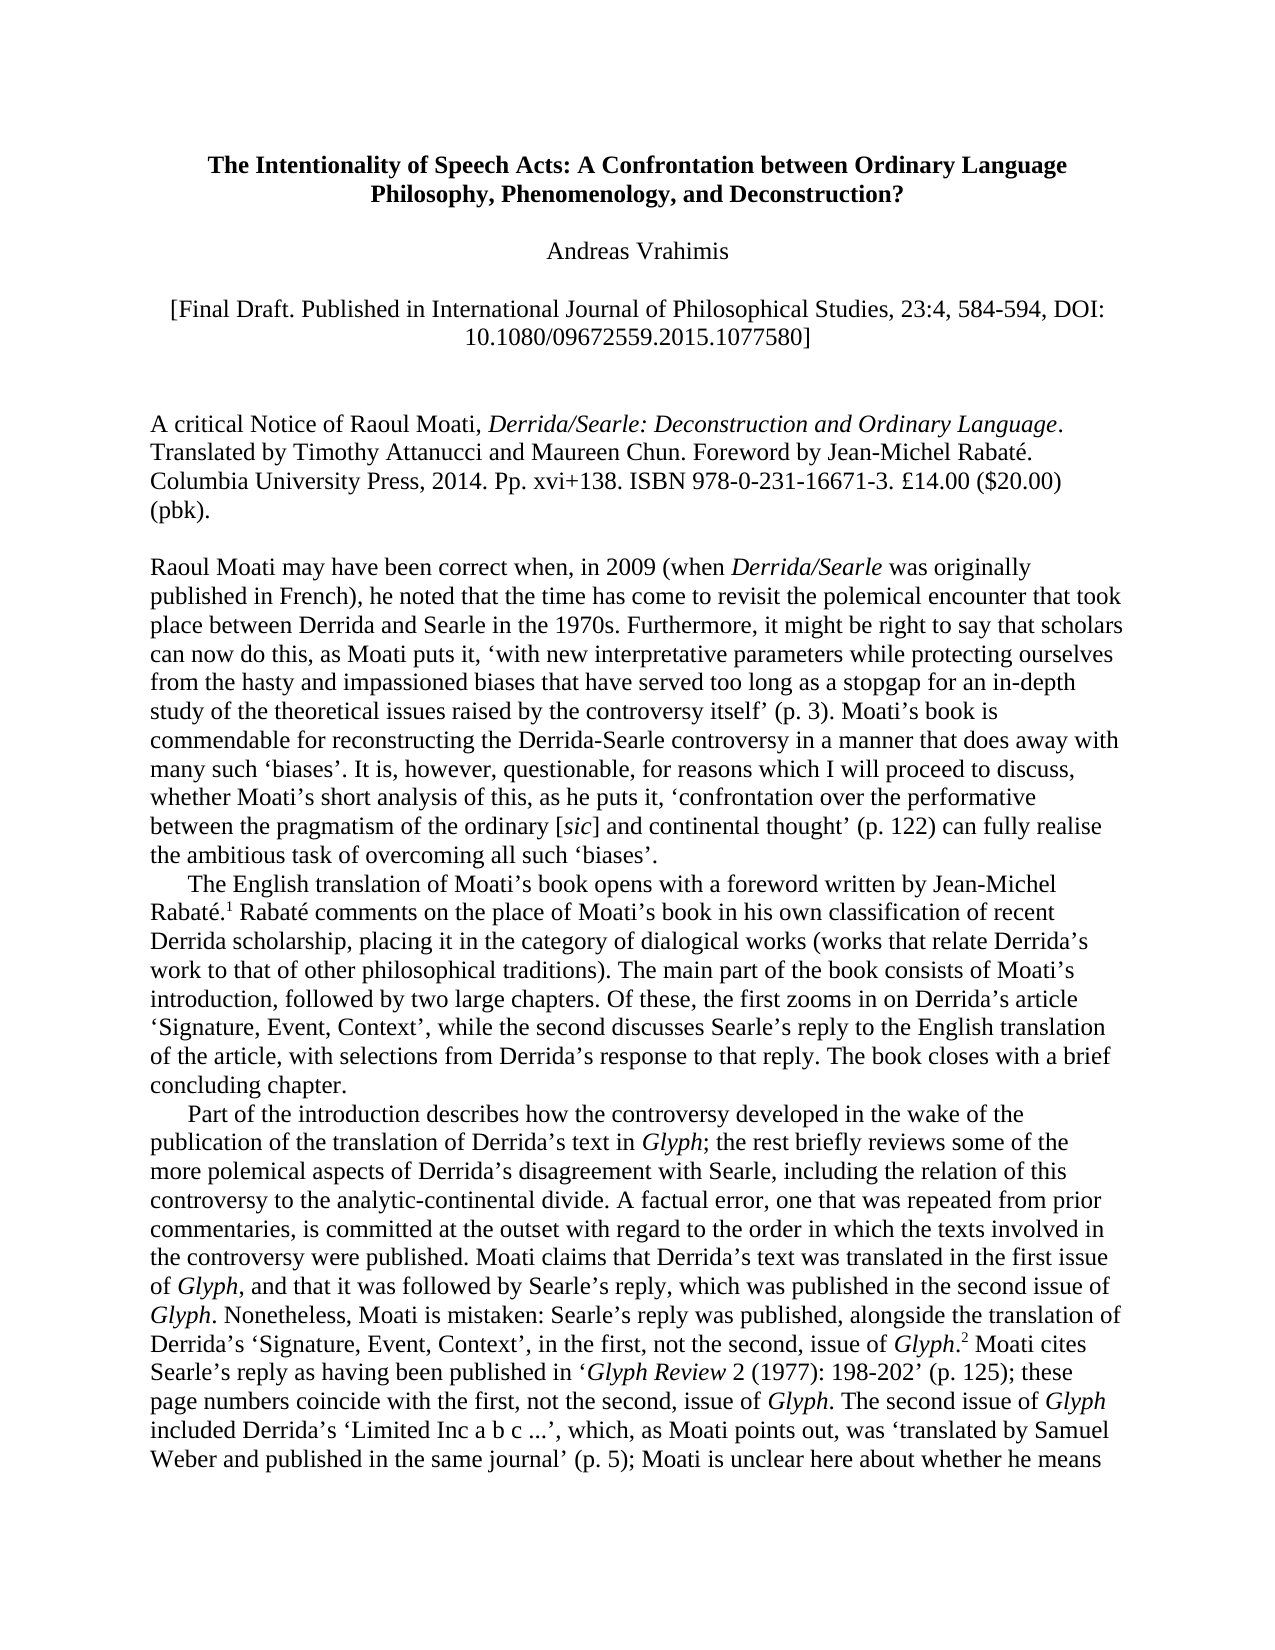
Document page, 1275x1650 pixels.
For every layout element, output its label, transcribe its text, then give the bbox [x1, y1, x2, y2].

text [Final Draft. Published in International Journal of Philosophical Studies, 23:4, 584-594, DOI: 10.1080/09672559.2015.1077580] [150, 294, 1125, 351]
text A critical Notice of Raoul Moati, Derrida/Searle: Deconstruction and Ordinary Language. Translated by Timothy Attanucci and Maureen Chun. Foreword by Jean-Michel Rabaté. [150, 409, 1125, 466]
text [150, 1099, 1125, 1472]
text Andreas Vrahimis [150, 236, 1125, 265]
text The Intentionality of Speech Acts: A Confrontation between Ordinary Language Philosophy, Phenomenology, and Deconstruction? [150, 150, 1125, 207]
text The English translation of Moati’s book opens with a foreword written by Jean-Michel Rabaté. Rabaté comments on the place of Moati’s book in his own classification of recent Derrida scholarship, placing it in the category of dialogical works (works that relate Derrida’s work to that of other philosophical traditions). The main part of the book consists of Moati’s introduction, followed by two large chapters. Of these, the first zooms in on Derrida’s article ‘Signature, Event, Context’, while the second discusses Searle’s reply to the English translation of the article, with selections from Derrida’s response to that reply. The book closes with a brief concluding chapter. [150, 869, 1125, 1099]
text Raoul Moati may have been correct when, in 2009 (when Derrida/Searle was originally published in French), he noted that the time has come to revisit the polemical encounter that took place between Derrida and Searle in the 1970s. Furthermore, it might be right to say that scholars can now do this, as Moati puts it, ‘with new interpretative parameters while protecting ourselves from the hasty and impassioned biases that have served too long as a stopgap for an in-depth study of the theoretical issues raised by the controversy itself’ (p. 3). Moati’s book is commendable for reconstructing the Derrida-Searle controversy in a manner that does away with many such ‘biases’. It is, however, questionable, for reasons which I will proceed to discuss, whether Moati’s short analysis of this, as he puts it, ‘confrontation over the performative between the pragmatism of the ordinary [sic] and continental thought’ (p. 122) can fully realise the ambitious task of overcoming all such ‘biases’. [150, 552, 1125, 869]
text Columbia University Press, 2014. Pp. xvi+138. ISBN 978-0-231-16671-3. £14.00 ($20.00) (pbk). [150, 466, 1125, 524]
